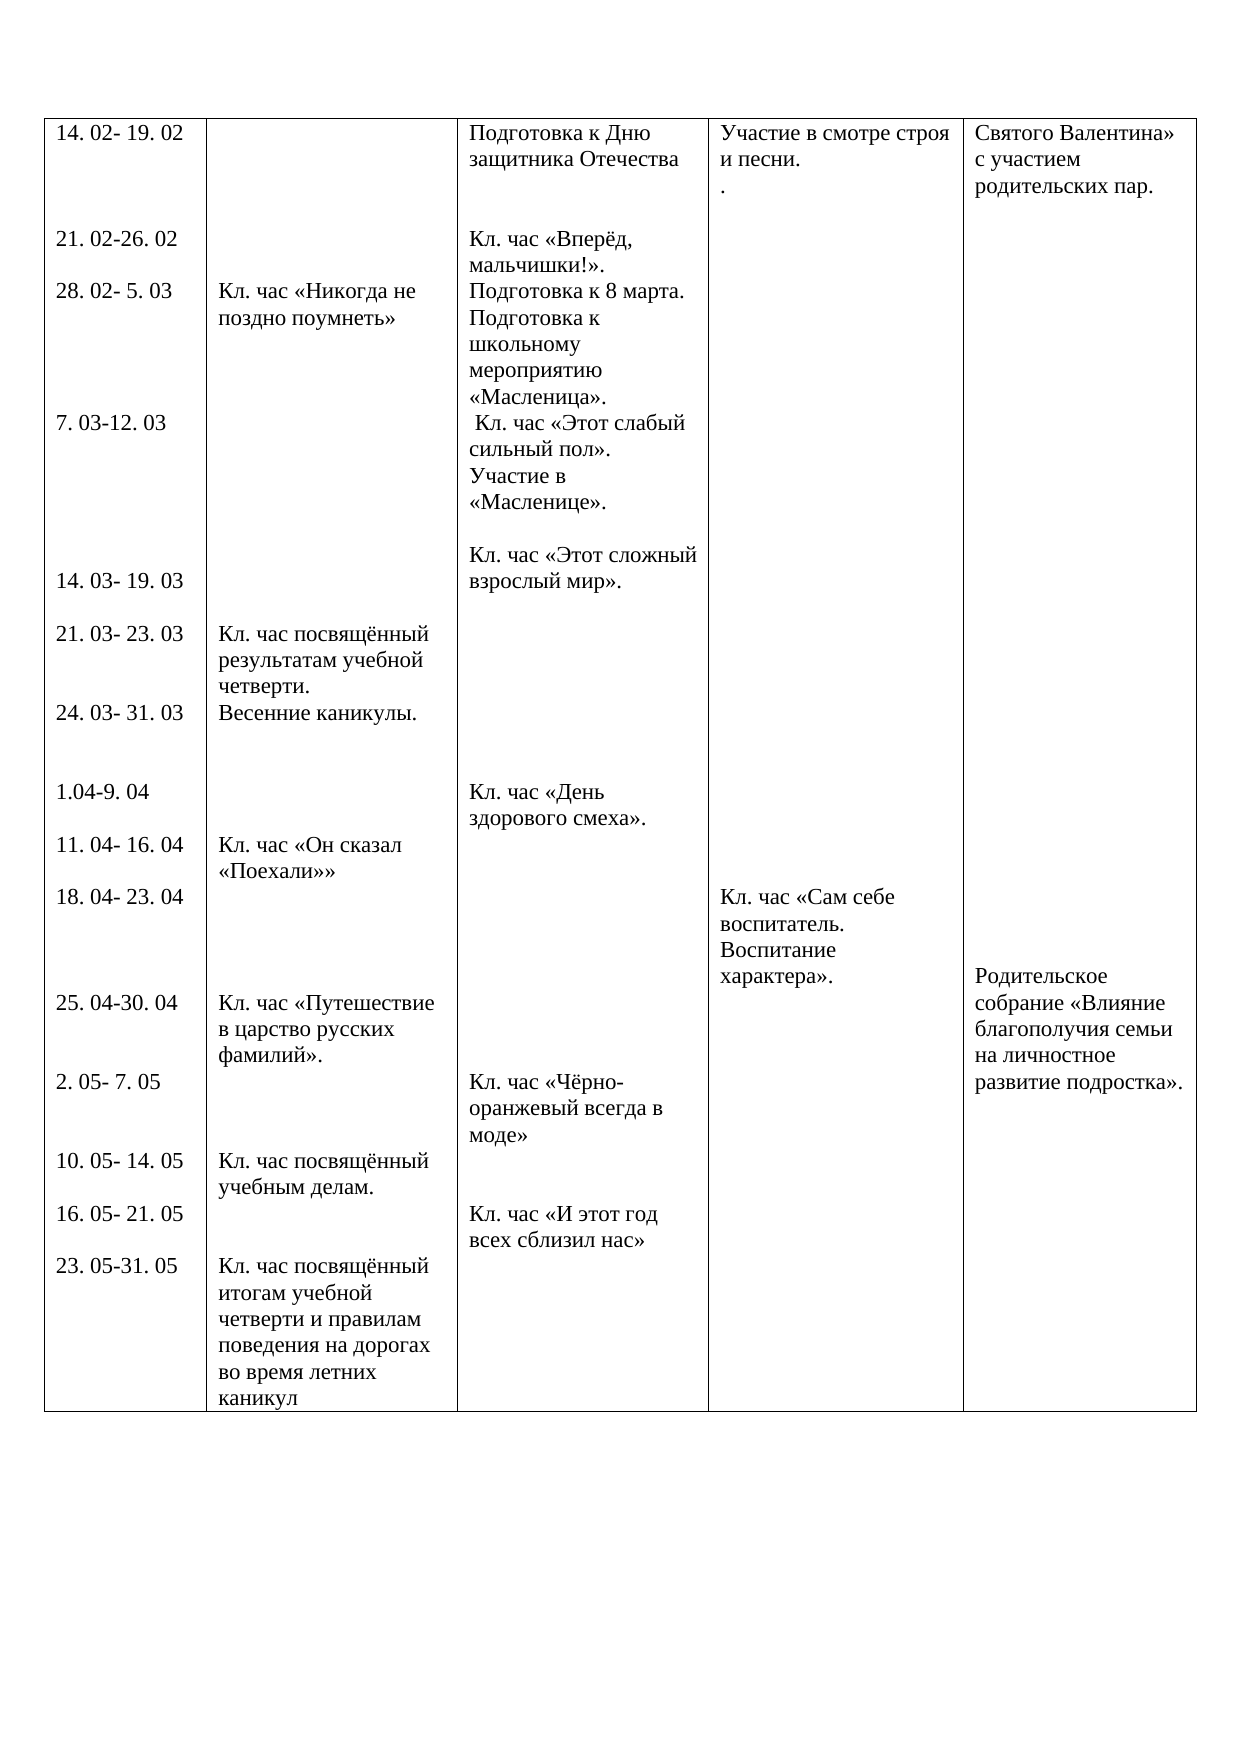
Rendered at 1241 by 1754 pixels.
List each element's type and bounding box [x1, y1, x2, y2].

table_cell [964, 119, 1196, 1411]
table_cell [458, 119, 708, 1411]
table_cell [709, 119, 963, 1411]
table_cell [45, 119, 206, 1411]
table_cell [207, 119, 457, 1411]
